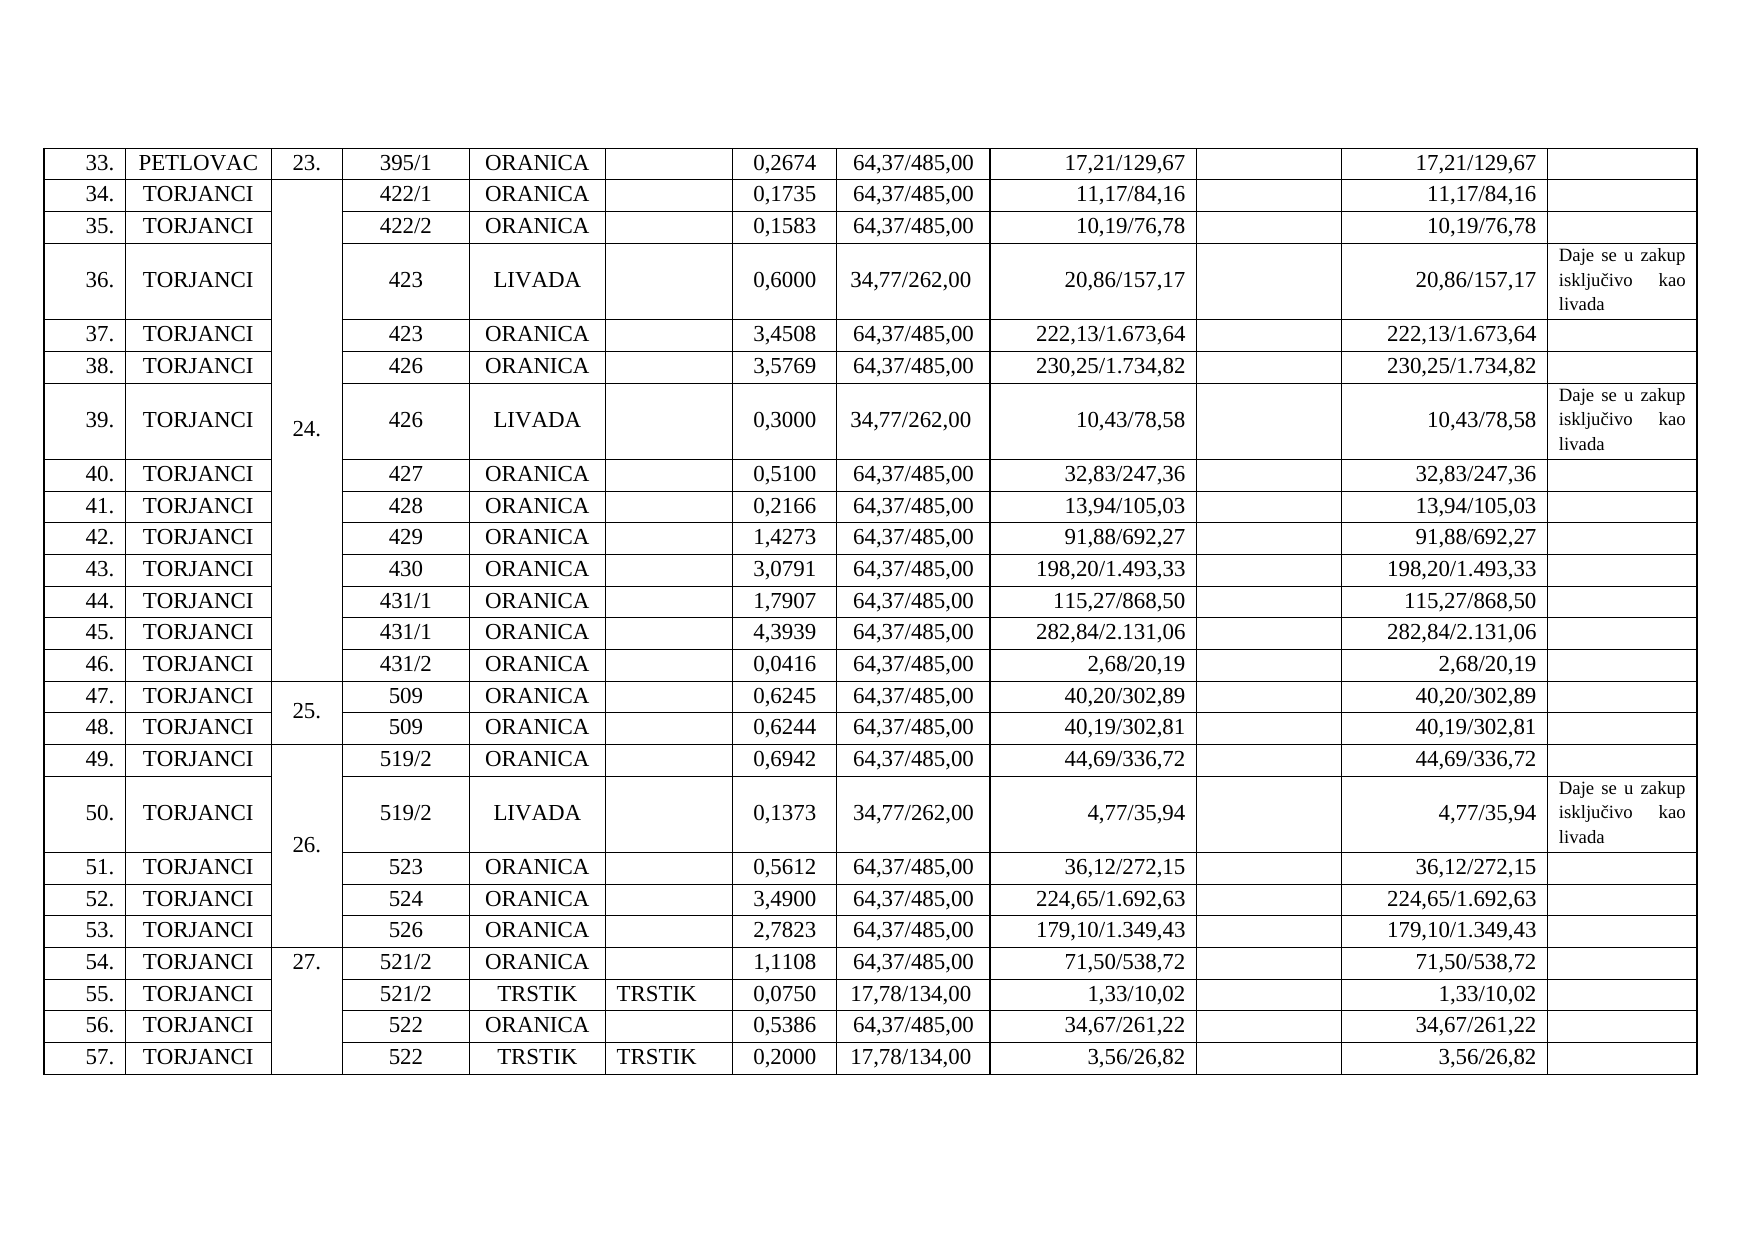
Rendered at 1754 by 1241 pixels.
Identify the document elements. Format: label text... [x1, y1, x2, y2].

table_cell 115,27/868,50 [991, 587, 1196, 617]
table_cell 47. [45, 682, 125, 712]
table_cell 431/1 [343, 587, 469, 617]
table_cell 115,27/868,50 [1342, 587, 1547, 617]
table_cell [1197, 885, 1341, 915]
table_cell 509 [343, 713, 469, 744]
table_cell TRSTIK [606, 1043, 732, 1074]
table_cell ORANICA [470, 948, 605, 979]
table_cell 40,19/302,81 [1342, 713, 1547, 744]
table_cell 179,10/1.349,43 [991, 916, 1196, 947]
table_cell 509 [343, 682, 469, 712]
table_cell 0,3000 [733, 384, 836, 459]
table_cell 222,13/1.673,64 [1342, 320, 1547, 351]
table_cell ORANICA [470, 587, 605, 617]
table_cell TORJANCI [126, 1043, 271, 1074]
table_cell TORJANCI [126, 885, 271, 915]
table_cell 38. [45, 352, 125, 382]
table_cell 521/2 [343, 980, 469, 1010]
table_cell 3,5769 [733, 352, 836, 382]
table_cell [1548, 618, 1696, 649]
table_cell TORJANCI [126, 587, 271, 617]
table_cell 17,78/134,00 [837, 1043, 989, 1074]
table_cell ORANICA [470, 555, 605, 586]
table_cell 64,37/485,00 [837, 352, 989, 382]
table_cell [1548, 587, 1696, 617]
table_cell ORANICA [470, 713, 605, 744]
table_cell TORJANCI [126, 682, 271, 712]
table_cell 64,37/485,00 [837, 650, 989, 681]
table_cell [1197, 212, 1341, 243]
table_cell [1548, 853, 1696, 884]
table_cell [606, 492, 732, 522]
table_cell 4,3939 [733, 618, 836, 649]
table_cell LIVADA [470, 777, 605, 852]
table_cell TORJANCI [126, 244, 271, 319]
table_cell 35. [45, 212, 125, 243]
table_cell 36,12/272,15 [991, 853, 1196, 884]
table_cell 56. [45, 1011, 125, 1042]
table_cell 34,67/261,22 [991, 1011, 1196, 1042]
table_cell [1548, 1043, 1696, 1074]
table_cell LIVADA [470, 244, 605, 319]
table_cell ORANICA [470, 492, 605, 522]
table_cell 282,84/2.131,06 [1342, 618, 1547, 649]
table_cell PETLOVAC [126, 149, 271, 179]
table_cell [1197, 320, 1341, 351]
table_cell 40,20/302,89 [1342, 682, 1547, 712]
table_cell TORJANCI [126, 853, 271, 884]
table_cell [606, 948, 732, 979]
table_cell 64,37/485,00 [837, 1011, 989, 1042]
table_cell 519/2 [343, 777, 469, 852]
table_cell 34,77/262,00 [837, 777, 989, 852]
table_cell [1548, 460, 1696, 491]
table_cell 1,1108 [733, 948, 836, 979]
table_cell 523 [343, 853, 469, 884]
table_cell [1197, 352, 1341, 382]
table_cell 71,50/538,72 [991, 948, 1196, 979]
table_cell [1197, 587, 1341, 617]
table_cell [1548, 320, 1696, 351]
table_cell 3,4508 [733, 320, 836, 351]
table_cell [1548, 149, 1696, 179]
table_cell [1197, 916, 1341, 947]
table_cell 0,5612 [733, 853, 836, 884]
table_cell [606, 212, 732, 243]
table_cell TORJANCI [126, 384, 271, 459]
table_cell [606, 618, 732, 649]
table_cell 50. [45, 777, 125, 852]
table_cell 0,1583 [733, 212, 836, 243]
table_cell [1197, 713, 1341, 744]
table_cell 224,65/1.692,63 [991, 885, 1196, 915]
table_cell 0,2166 [733, 492, 836, 522]
table_cell Daje se u zakup isključivo kao livada [1548, 244, 1696, 319]
table_cell TORJANCI [126, 916, 271, 947]
table_cell [606, 650, 732, 681]
table_cell [606, 885, 732, 915]
table_cell [1548, 682, 1696, 712]
table_cell 41. [45, 492, 125, 522]
table_cell 64,37/485,00 [837, 745, 989, 776]
table_cell 20,86/157,17 [1342, 244, 1547, 319]
table_cell 11,17/84,16 [991, 180, 1196, 211]
table_cell TORJANCI [126, 523, 271, 554]
table_cell [1197, 149, 1341, 179]
table_cell TORJANCI [126, 713, 271, 744]
table_cell [1197, 492, 1341, 522]
table_cell [1197, 853, 1341, 884]
table_cell [606, 180, 732, 211]
table_cell Daje se u zakup isključivo kao livada [1548, 777, 1696, 852]
table_cell TORJANCI [126, 212, 271, 243]
table_cell TORJANCI [126, 618, 271, 649]
table_cell [1548, 212, 1696, 243]
table_cell ORANICA [470, 745, 605, 776]
table_cell [1548, 180, 1696, 211]
table_cell [606, 777, 732, 852]
table_cell 91,88/692,27 [991, 523, 1196, 554]
table_cell 422/2 [343, 212, 469, 243]
table_cell [1197, 980, 1341, 1010]
table_cell TORJANCI [126, 352, 271, 382]
table_cell 3,0791 [733, 555, 836, 586]
table_cell ORANICA [470, 618, 605, 649]
table_cell 64,37/485,00 [837, 555, 989, 586]
table_cell 36,12/272,15 [1342, 853, 1547, 884]
table_cell TRSTIK [606, 980, 732, 1010]
table_cell ORANICA [470, 682, 605, 712]
table_cell TORJANCI [126, 948, 271, 979]
table_cell 51. [45, 853, 125, 884]
table_cell 53. [45, 916, 125, 947]
table_cell 64,37/485,00 [837, 149, 989, 179]
table_cell [606, 149, 732, 179]
table_cell 0,5386 [733, 1011, 836, 1042]
table_cell 13,94/105,03 [1342, 492, 1547, 522]
table_cell TORJANCI [126, 777, 271, 852]
table_cell 230,25/1.734,82 [991, 352, 1196, 382]
table_cell 43. [45, 555, 125, 586]
table_cell [1197, 180, 1341, 211]
table_cell [1197, 777, 1341, 852]
table_cell 423 [343, 244, 469, 319]
table_cell 427 [343, 460, 469, 491]
table_cell 428 [343, 492, 469, 522]
table_cell [1197, 1011, 1341, 1042]
table_cell 0,5100 [733, 460, 836, 491]
table_cell 64,37/485,00 [837, 320, 989, 351]
table_cell 3,56/26,82 [1342, 1043, 1547, 1074]
table_cell [1197, 384, 1341, 459]
table_cell [1197, 523, 1341, 554]
table_cell 26. [272, 745, 342, 947]
table_cell 230,25/1.734,82 [1342, 352, 1547, 382]
table_cell 1,33/10,02 [991, 980, 1196, 1010]
table_cell TORJANCI [126, 980, 271, 1010]
table_cell TORJANCI [126, 1011, 271, 1042]
table_cell [1197, 244, 1341, 319]
table_cell ORANICA [470, 352, 605, 382]
table_cell ORANICA [470, 885, 605, 915]
table_cell [606, 682, 732, 712]
table_cell 57. [45, 1043, 125, 1074]
table_cell 519/2 [343, 745, 469, 776]
table_cell [1548, 555, 1696, 586]
table_cell 39. [45, 384, 125, 459]
table_cell 0,6000 [733, 244, 836, 319]
table_cell TRSTIK [470, 980, 605, 1010]
table_cell 34,77/262,00 [837, 244, 989, 319]
table_cell 179,10/1.349,43 [1342, 916, 1547, 947]
table_cell [1548, 650, 1696, 681]
table_cell 2,7823 [733, 916, 836, 947]
table_cell 17,78/134,00 [837, 980, 989, 1010]
table_cell 40,19/302,81 [991, 713, 1196, 744]
table_cell 44,69/336,72 [1342, 745, 1547, 776]
table_cell 0,0416 [733, 650, 836, 681]
table_cell 10,43/78,58 [991, 384, 1196, 459]
table_cell 10,19/76,78 [1342, 212, 1547, 243]
table_cell 10,19/76,78 [991, 212, 1196, 243]
table_cell 64,37/485,00 [837, 212, 989, 243]
table_cell 34,77/262,00 [837, 384, 989, 459]
table_cell 55. [45, 980, 125, 1010]
table_cell 71,50/538,72 [1342, 948, 1547, 979]
table_cell 25. [272, 682, 342, 744]
table_cell 64,37/485,00 [837, 180, 989, 211]
table_cell 32,83/247,36 [1342, 460, 1547, 491]
table_cell ORANICA [470, 149, 605, 179]
table_cell 198,20/1.493,33 [991, 555, 1196, 586]
table_cell 423 [343, 320, 469, 351]
table_cell ORANICA [470, 916, 605, 947]
table_cell [606, 713, 732, 744]
table_cell 20,86/157,17 [991, 244, 1196, 319]
table_cell 17,21/129,67 [991, 149, 1196, 179]
table_cell 34. [45, 180, 125, 211]
table_cell [1548, 352, 1696, 382]
table_cell 52. [45, 885, 125, 915]
table_cell [1197, 1043, 1341, 1074]
table_cell 54. [45, 948, 125, 979]
table_cell [1197, 555, 1341, 586]
table_cell 426 [343, 384, 469, 459]
table_cell [1197, 745, 1341, 776]
table_cell ORANICA [470, 180, 605, 211]
table_cell [606, 587, 732, 617]
table_cell 522 [343, 1011, 469, 1042]
table_cell 422/1 [343, 180, 469, 211]
table_cell 40,20/302,89 [991, 682, 1196, 712]
table_cell [606, 853, 732, 884]
table_cell [1548, 1011, 1696, 1042]
table_cell 429 [343, 523, 469, 554]
table_cell 13,94/105,03 [991, 492, 1196, 522]
table_cell 3,4900 [733, 885, 836, 915]
table_cell 2,68/20,19 [1342, 650, 1547, 681]
table_cell ORANICA [470, 853, 605, 884]
table_cell 24. [272, 180, 342, 681]
table_cell 48. [45, 713, 125, 744]
table_cell [606, 460, 732, 491]
table_cell TORJANCI [126, 745, 271, 776]
table_cell [606, 320, 732, 351]
table_cell TORJANCI [126, 650, 271, 681]
table_cell [1548, 916, 1696, 947]
table_cell 64,37/485,00 [837, 587, 989, 617]
table_cell 430 [343, 555, 469, 586]
table_cell ORANICA [470, 460, 605, 491]
table_cell ORANICA [470, 1011, 605, 1042]
table_cell [1197, 460, 1341, 491]
table_cell [1548, 713, 1696, 744]
table_cell 33. [45, 149, 125, 179]
table_cell [1197, 618, 1341, 649]
table_cell [606, 523, 732, 554]
table_cell LIVADA [470, 384, 605, 459]
table_cell Daje se u zakup isključivo kao livada [1548, 384, 1696, 459]
table_cell 45. [45, 618, 125, 649]
table_cell 17,21/129,67 [1342, 149, 1547, 179]
table_cell 0,1735 [733, 180, 836, 211]
table_cell TORJANCI [126, 492, 271, 522]
table_cell 37. [45, 320, 125, 351]
table_cell TORJANCI [126, 180, 271, 211]
table_cell 431/1 [343, 618, 469, 649]
table_cell 0,2674 [733, 149, 836, 179]
table_cell 2,68/20,19 [991, 650, 1196, 681]
table_cell [606, 1011, 732, 1042]
table_cell TRSTIK [470, 1043, 605, 1074]
table_cell [1197, 650, 1341, 681]
table_cell 64,37/485,00 [837, 713, 989, 744]
table_cell [606, 745, 732, 776]
table_cell 1,33/10,02 [1342, 980, 1547, 1010]
table_cell 0,1373 [733, 777, 836, 852]
table_cell 0,6245 [733, 682, 836, 712]
table_cell 64,37/485,00 [837, 916, 989, 947]
table_cell 1,7907 [733, 587, 836, 617]
table_cell 64,37/485,00 [837, 682, 989, 712]
table_cell 44,69/336,72 [991, 745, 1196, 776]
table_cell 64,37/485,00 [837, 618, 989, 649]
table_cell 522 [343, 1043, 469, 1074]
table_cell 49. [45, 745, 125, 776]
table_cell 198,20/1.493,33 [1342, 555, 1547, 586]
table_cell 27. [272, 948, 342, 1074]
table_cell 64,37/485,00 [837, 885, 989, 915]
table_cell [1548, 523, 1696, 554]
table_cell [606, 384, 732, 459]
table_cell 426 [343, 352, 469, 382]
table_cell [1548, 948, 1696, 979]
table_cell TORJANCI [126, 320, 271, 351]
table_cell 224,65/1.692,63 [1342, 885, 1547, 915]
table_cell 0,6244 [733, 713, 836, 744]
table_cell 23. [272, 149, 342, 179]
table_cell [1548, 492, 1696, 522]
table_cell 0,2000 [733, 1043, 836, 1074]
table_cell 42. [45, 523, 125, 554]
table_cell [606, 352, 732, 382]
table_cell 36. [45, 244, 125, 319]
table_cell [1548, 885, 1696, 915]
table_cell 64,37/485,00 [837, 460, 989, 491]
table_cell 4,77/35,94 [991, 777, 1196, 852]
table_cell ORANICA [470, 212, 605, 243]
table_cell 282,84/2.131,06 [991, 618, 1196, 649]
table_cell 46. [45, 650, 125, 681]
table_cell 524 [343, 885, 469, 915]
table_cell [606, 244, 732, 319]
table_cell 34,67/261,22 [1342, 1011, 1547, 1042]
table_cell 222,13/1.673,64 [991, 320, 1196, 351]
table_cell 64,37/485,00 [837, 523, 989, 554]
table_cell 0,0750 [733, 980, 836, 1010]
table_cell ORANICA [470, 650, 605, 681]
table_cell 395/1 [343, 149, 469, 179]
table_cell 91,88/692,27 [1342, 523, 1547, 554]
table_cell 0,6942 [733, 745, 836, 776]
table_cell 64,37/485,00 [837, 492, 989, 522]
table_cell [1548, 980, 1696, 1010]
table_cell [1197, 948, 1341, 979]
table_cell 3,56/26,82 [991, 1043, 1196, 1074]
table_cell [1548, 745, 1696, 776]
table_cell 11,17/84,16 [1342, 180, 1547, 211]
table_cell [606, 916, 732, 947]
table_cell 32,83/247,36 [991, 460, 1196, 491]
table_cell 64,37/485,00 [837, 853, 989, 884]
table_cell TORJANCI [126, 460, 271, 491]
table_cell 44. [45, 587, 125, 617]
table_cell 64,37/485,00 [837, 948, 989, 979]
table_cell [1197, 682, 1341, 712]
table_cell 521/2 [343, 948, 469, 979]
table_cell 1,4273 [733, 523, 836, 554]
table_cell [606, 555, 732, 586]
table_cell 431/2 [343, 650, 469, 681]
table_cell 4,77/35,94 [1342, 777, 1547, 852]
table_cell 10,43/78,58 [1342, 384, 1547, 459]
table_cell 526 [343, 916, 469, 947]
table_cell TORJANCI [126, 555, 271, 586]
table_cell ORANICA [470, 523, 605, 554]
table_cell 40. [45, 460, 125, 491]
table_cell ORANICA [470, 320, 605, 351]
